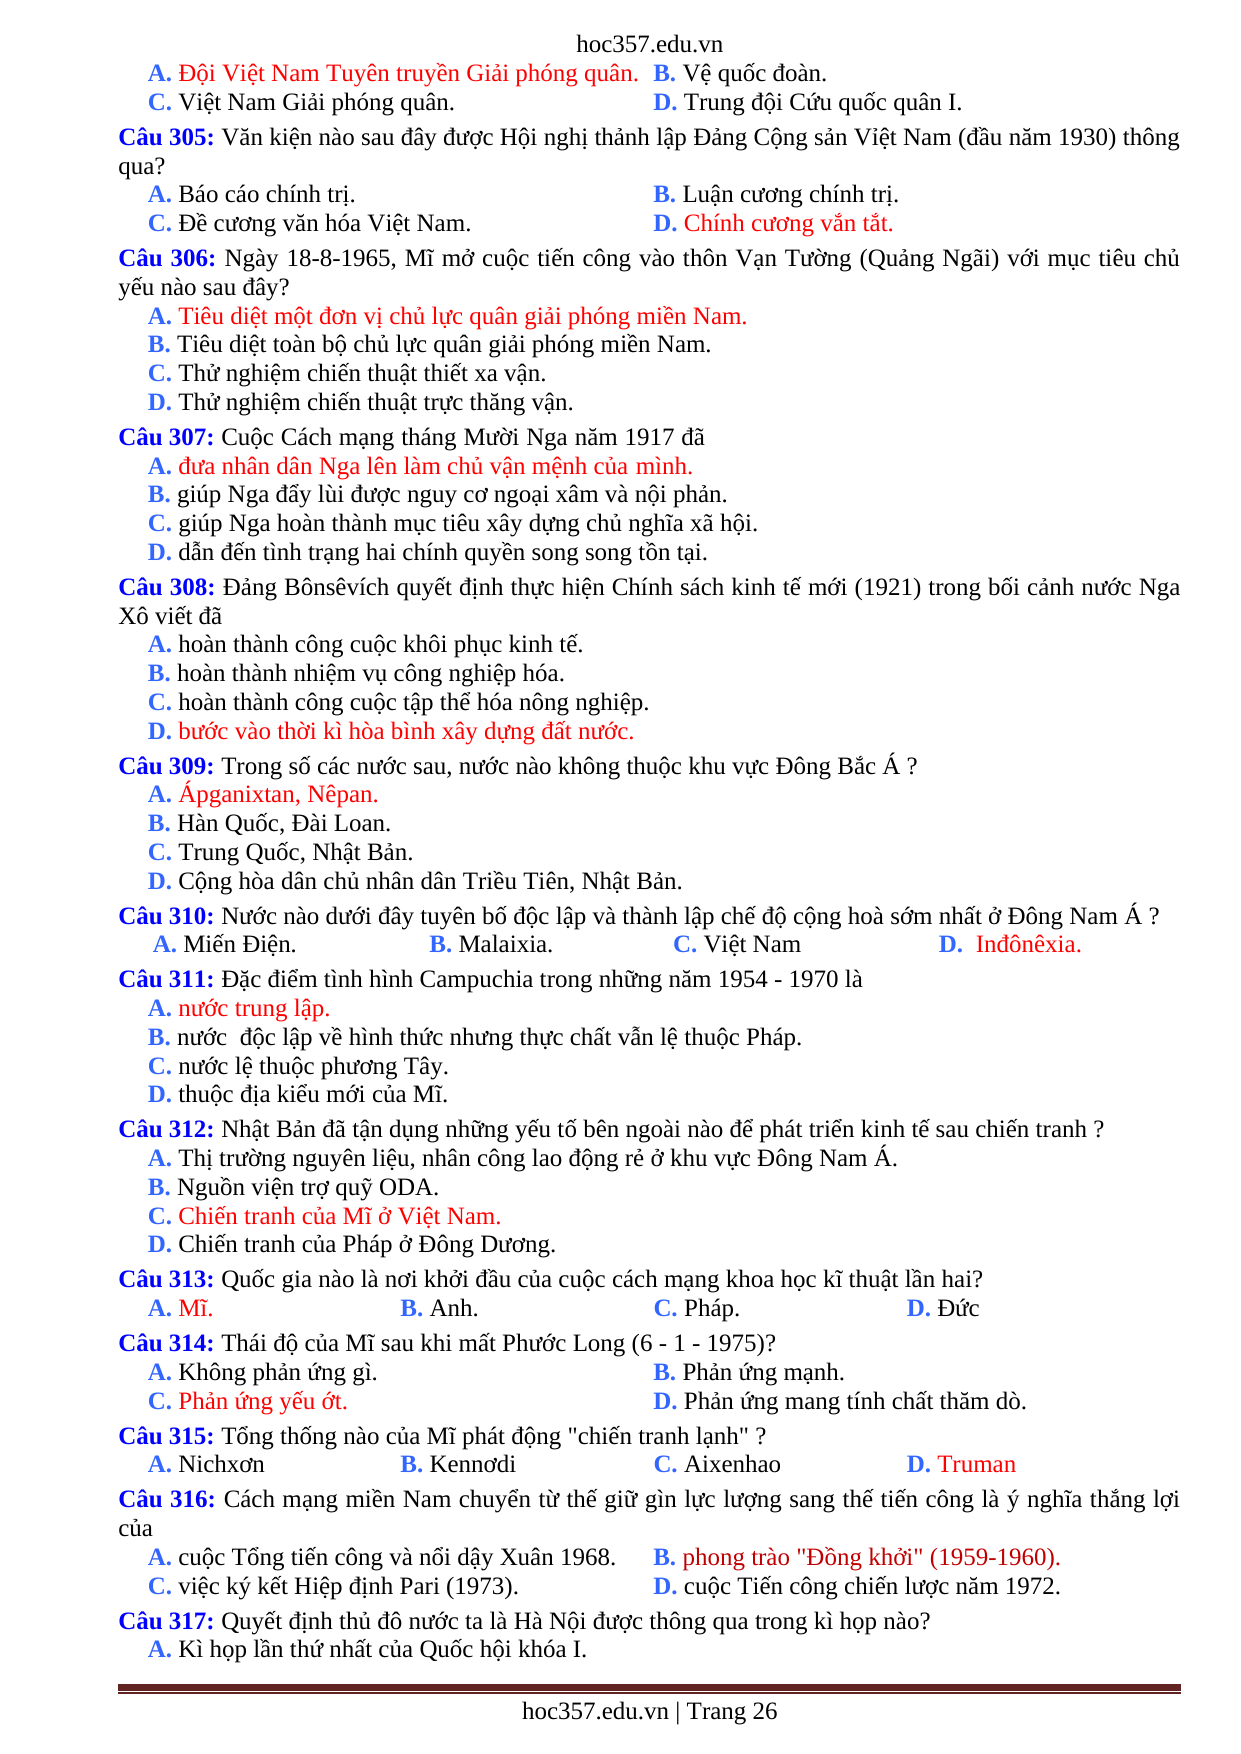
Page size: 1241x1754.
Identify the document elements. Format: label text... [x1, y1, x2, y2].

text D. Cộng hòa dân chủ nhân dân Triều Tiên, Nhật Bản. [118, 866, 1181, 894]
text B. nước độc lập về hình thức nhưng thực chất vẫn lệ thuộc Pháp. [118, 1022, 1181, 1051]
text A. cuộc Tổng tiến công và nổi dậy Xuân 1968. B. phong trào "Đồng khởi" (1959-1960). [118, 1542, 1181, 1571]
text Câu 310: Nước nào dưới đây tuyên bố độc lập và thành lập chế độ cộng hoà sớm nhất ở Đông Nam Á ? [118, 901, 1181, 929]
text C. Trung Quốc, Nhật Bản. [118, 837, 1181, 866]
text Câu 312: Nhật Bản đã tận dụng những yếu tố bên ngoài nào để phát triển kinh tế sau chiến tranh ? [118, 1114, 1181, 1143]
text Câu 314: Thái độ của Mĩ sau khi mất Phước Long (6 - 1 - 1975)? [118, 1328, 1181, 1357]
text Câu 306: Ngày 18-8-1965, Mĩ mở cuộc tiến công vào thôn Vạn Tường (Quảng Ngãi) với mục tiêu chủ yếu nào sau đây? [118, 243, 1181, 301]
text Câu 315: Tổng thống nào của Mĩ phát động "chiến tranh lạnh" ? [118, 1421, 1181, 1449]
text C. Đề cương văn hóa Việt Nam. D. Chính cương vắn tắt. [118, 208, 1181, 237]
text A. Kì họp lần thứ nhất của Quốc hội khóa I. [118, 1634, 1181, 1663]
text B. giúp Nga đẩy lùi được nguy cơ ngoại xâm và nội phản. [118, 479, 1181, 508]
text B. hoàn thành nhiệm vụ công nghiệp hóa. [118, 658, 1181, 687]
text Câu 305: Văn kiện nào sau đây được Hội nghị thảnh lập Đảng Cộng sản Vỉệt Nam (đầu năm 1930) thông qua? [118, 122, 1181, 179]
text C. Phản ứng yếu ớt. D. Phản ứng mang tính chất thăm dò. [118, 1386, 1181, 1414]
text A. Miến Điện. B. Malaixia. C. Việt Nam D. Inđônêxia. [123, 929, 1176, 958]
text B. Tiêu diệt toàn bộ chủ lực quân giải phóng miền Nam. [118, 329, 1181, 358]
text Câu 308: Đảng Bônsêvích quyết định thực hiện Chính sách kinh tế mới (1921) trong bối cảnh nước Nga Xô viết đã [118, 572, 1181, 629]
text Câu 307: Cuộc Cách mạng tháng Mười Nga năm 1917 đã [118, 422, 1181, 451]
text D. thuộc địa kiểu mới của Mĩ. [118, 1079, 1181, 1108]
text C. việc ký kết Hiệp định Pari (1973). D. cuộc Tiến công chiến lược năm 1972. [118, 1571, 1181, 1599]
text A. hoàn thành công cuộc khôi phục kinh tế. [118, 629, 1181, 658]
text D. dẫn đến tình trạng hai chính quyền song song tồn tại. [118, 537, 1181, 566]
text D. Thử nghiệm chiến thuật trực thăng vận. [118, 387, 1181, 416]
text A. Nichxơn B. Kennơdi C. Aixenhao D. Truman [118, 1449, 1181, 1478]
text A. đưa nhân dân Nga lên làm chủ vận mệnh của mình. [118, 451, 1181, 479]
text C. Việt Nam Giải phóng quân. D. Trung đội Cứu quốc quân I. [118, 87, 1181, 116]
text A. Báo cáo chính trị. B. Luận cương chính trị. [118, 179, 1181, 208]
text Câu 313: Quốc gia nào là nơi khởi đầu của cuộc cách mạng khoa học kĩ thuật lần hai? [118, 1264, 1181, 1293]
text D. Chiến tranh của Pháp ở Đông Dương. [118, 1229, 1181, 1258]
text Câu 309: Trong số các nước sau, nước nào không thuộc khu vực Đông Bắc Á ? [118, 751, 1181, 779]
text Câu 317: Quyết định thủ đô nước ta là Hà Nội được thông qua trong kì họp nào? [118, 1606, 1181, 1634]
text A. Không phản ứng gì. B. Phản ứng mạnh. [118, 1357, 1181, 1386]
text A. Tiêu diệt một đơn vị chủ lực quân giải phóng miền Nam. [118, 301, 1181, 329]
text A. Đội Việt Nam Tuyên truyền Giải phóng quân. B. Vệ quốc đoàn. [118, 58, 1181, 87]
text C. Thử nghiệm chiến thuật thiết xa vận. [118, 358, 1181, 387]
text Câu 311: Đặc điểm tình hình Campuchia trong những năm 1954 - 1970 là [118, 964, 1181, 993]
text B. Nguồn viện trợ quỹ ODA. [118, 1172, 1181, 1201]
text A. Ápganixtan, Nêpan. [118, 779, 1181, 808]
text C. nước lệ thuộc phương Tây. [118, 1051, 1181, 1079]
text B. Hàn Quốc, Đài Loan. [118, 808, 1181, 837]
text D. bước vào thời kì hòa bình xây dựng đất nước. [118, 716, 1181, 744]
text A. Thị trường nguyên liệu, nhân công lao động rẻ ở khu vực Đông Nam Á. [118, 1143, 1181, 1172]
text C. Chiến tranh của Mĩ ở Việt Nam. [118, 1201, 1181, 1229]
text C. giúp Nga hoàn thành mục tiêu xây dựng chủ nghĩa xã hội. [118, 508, 1181, 537]
text A. Mĩ. B. Anh. C. Pháp. D. Đức [118, 1293, 1181, 1322]
text A. nước trung lập. [118, 993, 1181, 1022]
text Câu 316: Cách mạng miền Nam chuyển từ thế giữ gìn lực lượng sang thế tiến công là ý nghĩa thắng lợi của [118, 1484, 1181, 1542]
text C. hoàn thành công cuộc tập thể hóa nông nghiệp. [118, 687, 1181, 716]
